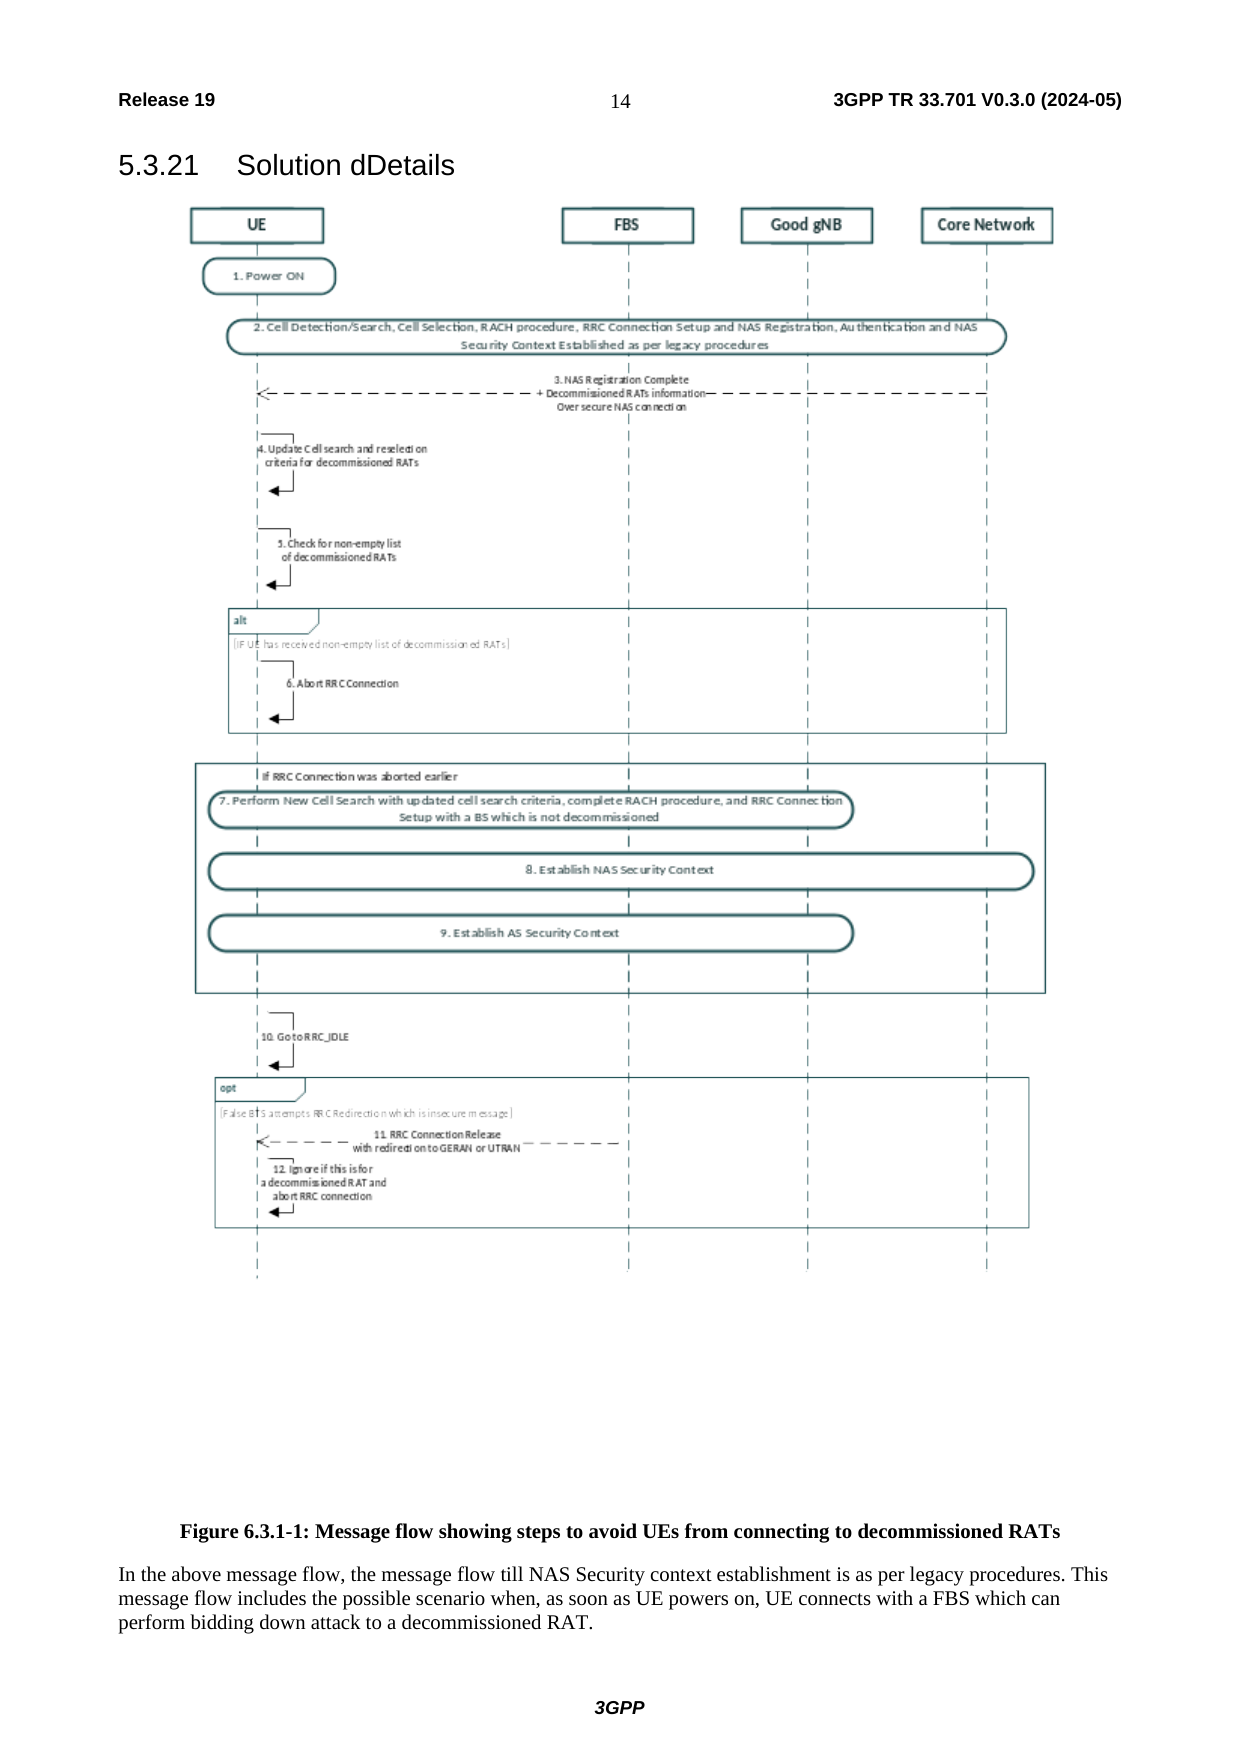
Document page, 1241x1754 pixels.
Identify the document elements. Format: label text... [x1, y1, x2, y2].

text Figure 6.3.1-1: Message flow showing steps to avoid UEs from connecting to decommissioned RATs [118, 1519, 1122, 1543]
subtitle 5.3. etails [118, 147, 1122, 181]
text In the above message flow, the message flow till NAS Security context establishment is as per legacy procedures. This message flow includes the possible scenario when, as soon as UE powers on, UE connects with a FBS which can perform bidding down attack to a decommissioned RAT. [118, 1562, 1122, 1634]
